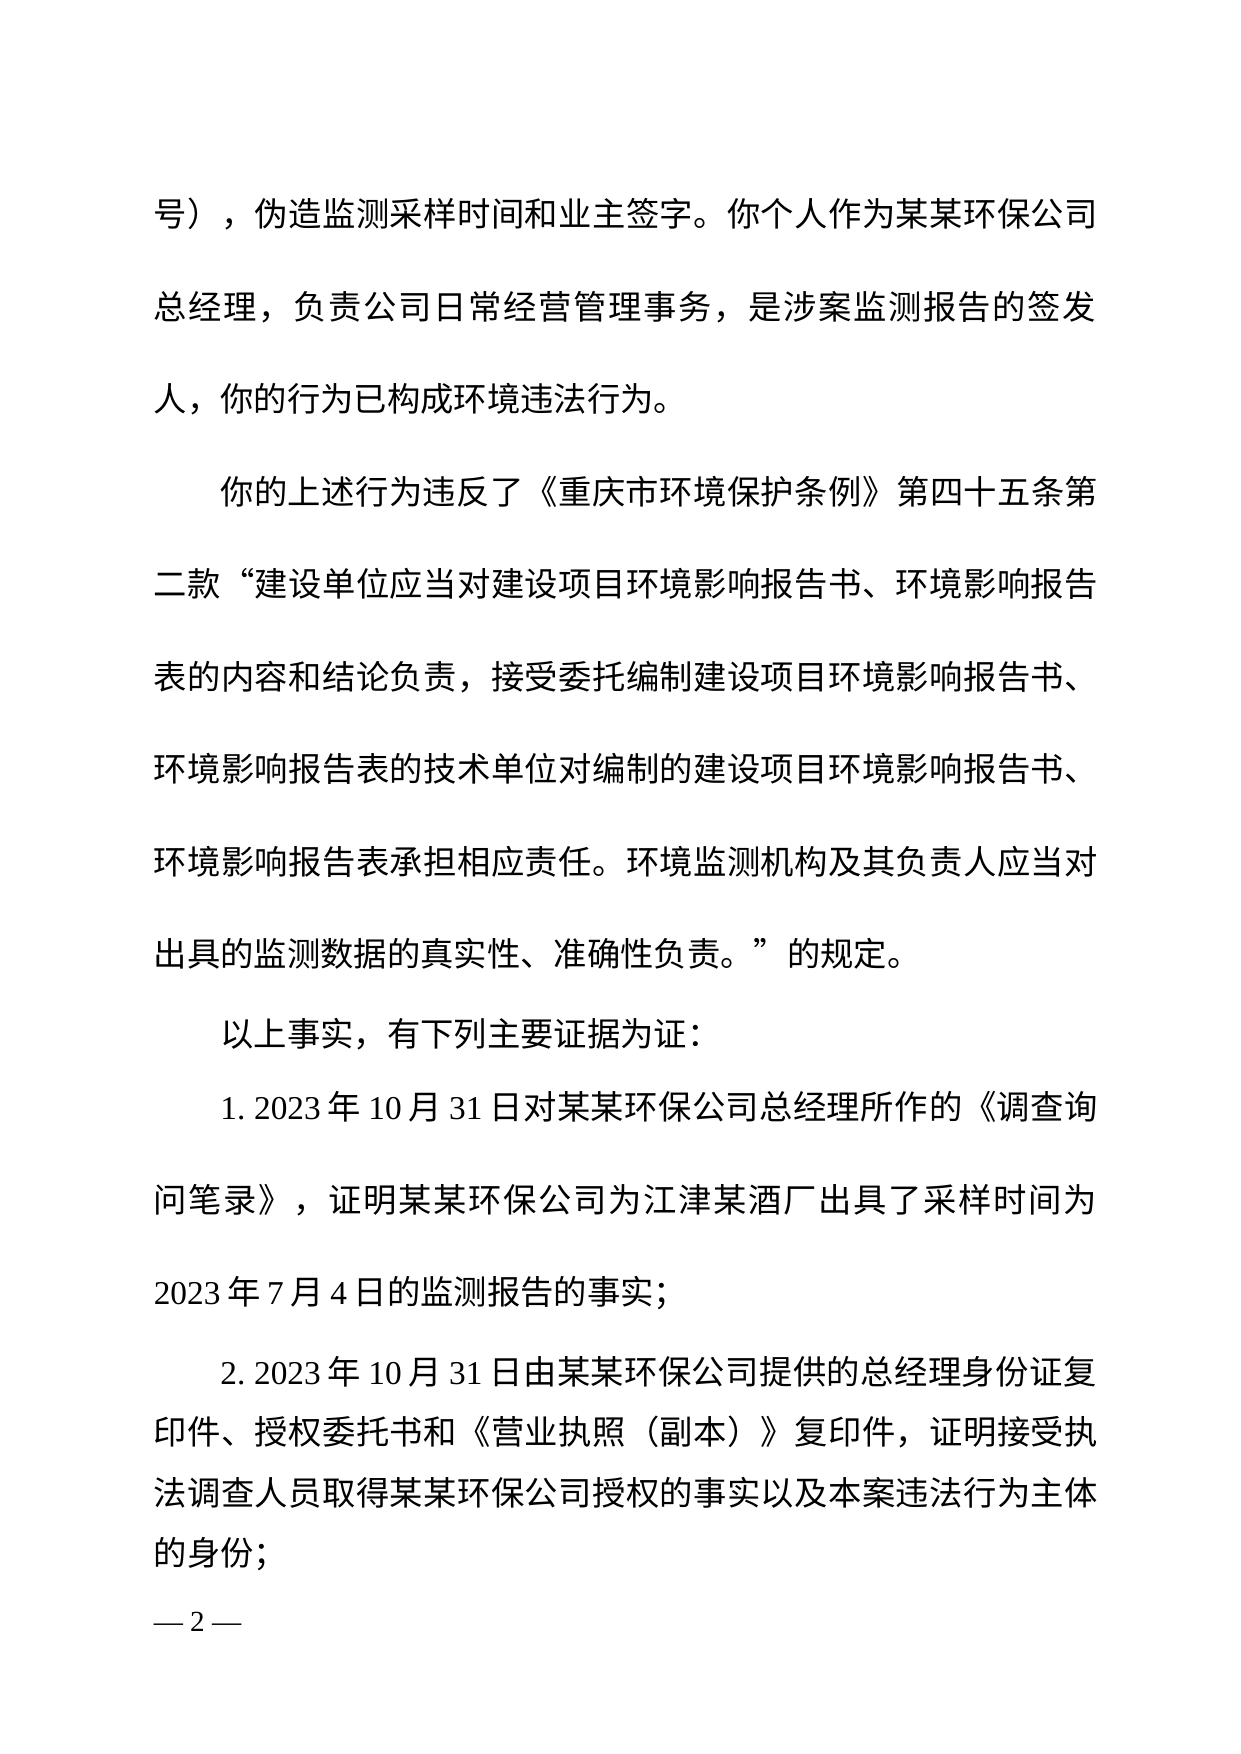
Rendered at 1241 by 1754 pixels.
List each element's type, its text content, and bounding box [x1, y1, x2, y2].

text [153, 166, 1098, 443]
text 2. 2023年10月31日由某某环保公司提供的总经理身份证复印件、授权委托书和《营业执照（副本）》复印件，证明接受执法调查人员取得某某环保公司授权的事实以及本案违法行为主体的身份； [153, 1336, 1098, 1577]
text 你的上述行为违反了《重庆市环境保护条例》第四十五条第二款“建设单位应当对建设项目环境影响报告书、环境影响报告表的内容和结论负责，接受委托编制建设项目环境影响报告书、环境影响报告表的技术单位对编制的建设项目环境影响报告书、环境影响报告表承担相应责任。环境监测机构及其负责人应当对出具的监测数据的真实性、准确性负责。”的规定。 [153, 443, 1098, 998]
text 以上事实，有下列主要证据为证： [153, 998, 1098, 1059]
text 1. 2023年10月31日对某某环保公司总经理所作的《调查询问笔录》，证明某某环保公司为江津某酒厂出具了采样时间为2023年7月4日的监测报告的事实； [153, 1059, 1098, 1336]
